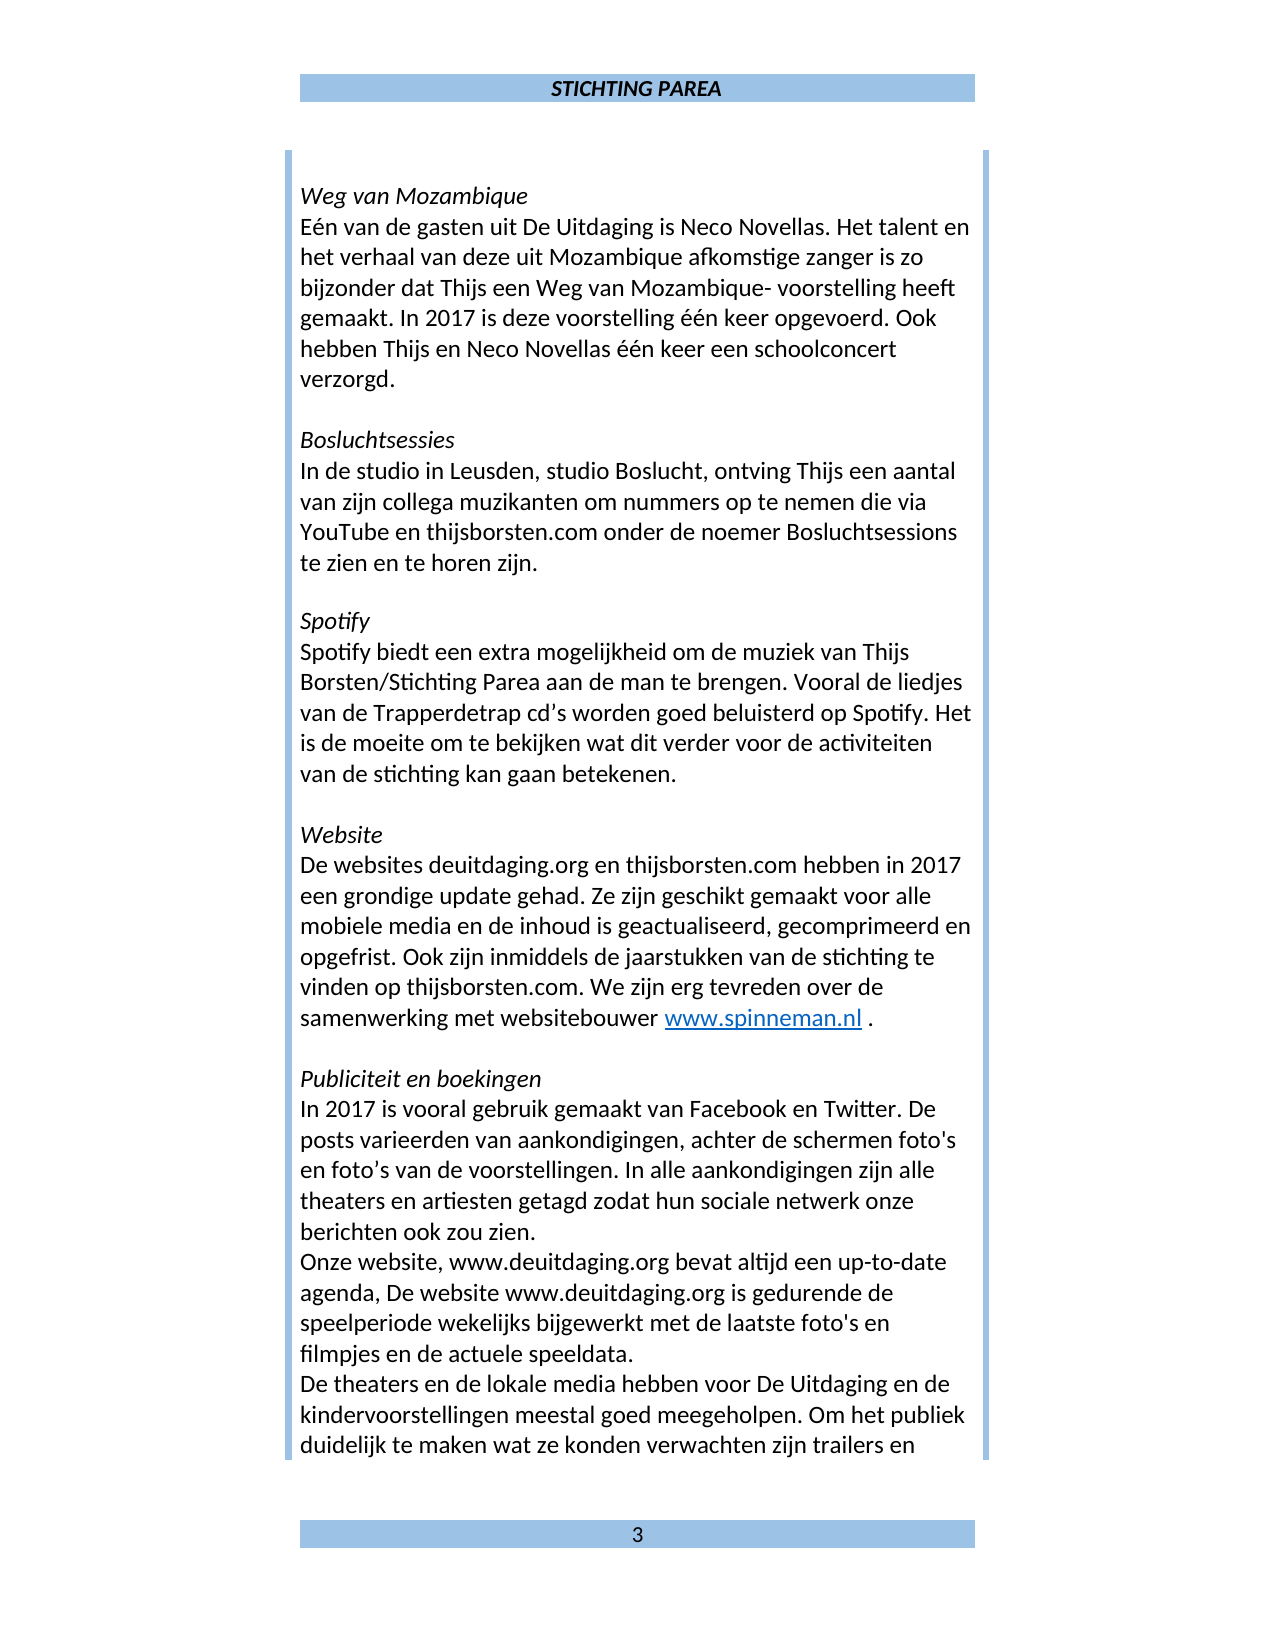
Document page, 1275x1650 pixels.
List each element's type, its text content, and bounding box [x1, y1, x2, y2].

text Spotify [300, 605, 975, 636]
text Onze website, www.deuitdaging.org bevat altijd een up-to-date agenda, De website www.deuitdaging.org is gedurende de speelperiode wekelijks bijgewerkt met de laatste foto's en [300, 1246, 975, 1338]
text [300, 1368, 975, 1460]
text In de studio in Leusden, studio Boslucht, ontving Thijs een aantal van zijn collega muzikanten om nummers op te nemen die via YouTube en thijsborsten.com onder de noemer Bosluchtsessions te zien en te horen zijn. [300, 455, 975, 577]
text Publiciteit en boekingen [300, 1063, 975, 1094]
text Eén van de gasten uit De Uitdaging is Neco Novellas. Het talent en het verhaal van deze uit Mozambique afkomstige zanger is zo bijzonder dat Thijs een Weg van Mozambique- voorstelling heeft gemaakt. In 2017 is deze voorstelling één keer opgevoerd. Ook hebben Thijs en Neco Novellas één keer een schoolconcert verzorgd. [300, 211, 975, 394]
text In 2017 is vooral gebruik gemaakt van Facebook en Twitter. De posts varieerden van aankondigingen, achter de schermen foto's en foto’s van de voorstellingen. In alle aankondigingen zijn alle theaters en artiesten getagd zodat hun sociale netwerk onze berichten ook zou zien. [300, 1094, 975, 1246]
text De websites deuitdaging.org en thijsborsten.com hebben in 2017 een grondige update gehad. Ze zijn geschikt gemaakt voor alle mobiele media en de inhoud is geactualiseerd, gecomprimeerd en opgefrist. Ook zijn inmiddels de jaarstukken van de stichting te vinden op thijsborsten.com. We zijn erg tevreden over de samenwerking met websitebouwer www.spinneman.nl . [300, 849, 975, 1033]
text filmpjes en de actuele speeldata. [300, 1338, 975, 1368]
text Website [300, 819, 975, 849]
text Bosluchtsessies [300, 425, 975, 455]
text Weg van Mozambique [300, 181, 975, 211]
text Spotify biedt een extra mogelijkheid om de muziek van Thijs Borsten/Stichting Parea aan de man te brengen. Vooral de liedjes van de Trapperdetrap cd’s worden goed beluisterd op Spotify. Het is de moeite om te bekijken wat dit verder voor de activiteiten van de stichting kan gaan betekenen. [300, 636, 975, 788]
